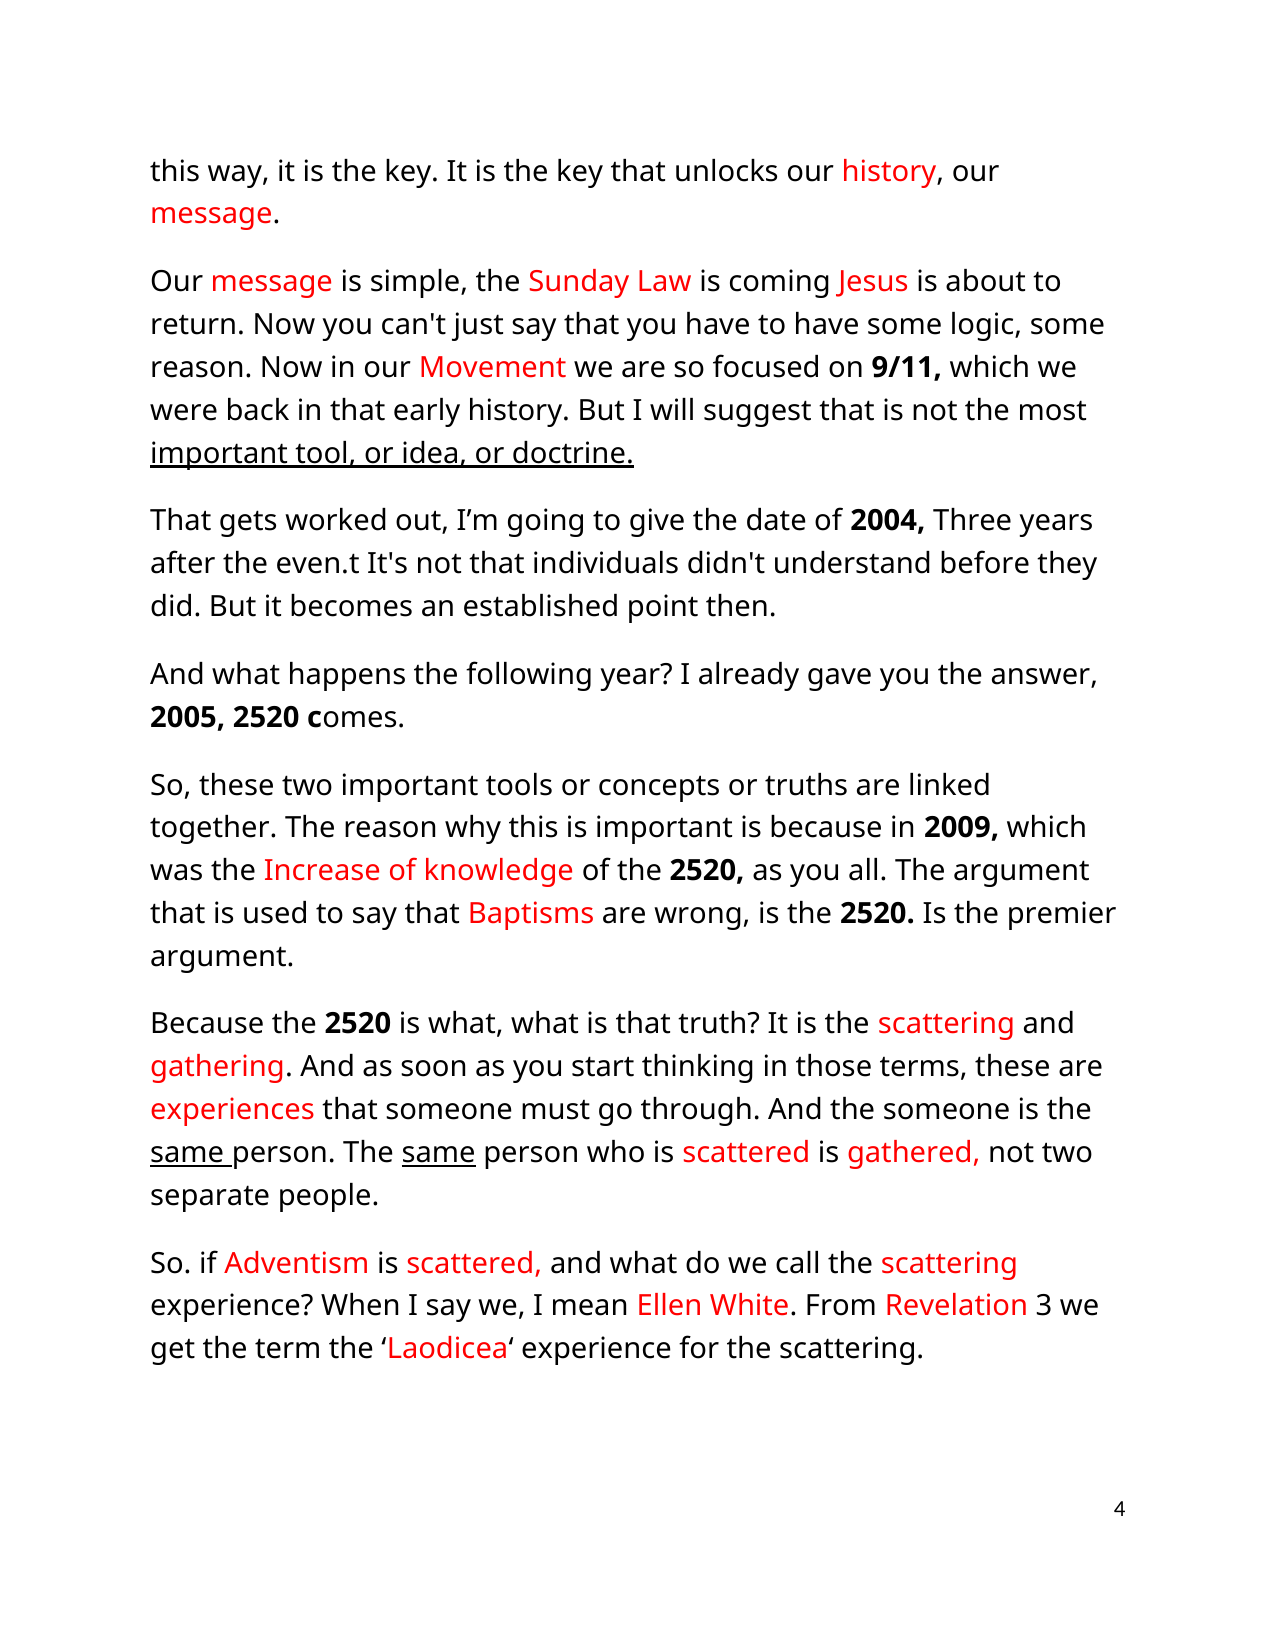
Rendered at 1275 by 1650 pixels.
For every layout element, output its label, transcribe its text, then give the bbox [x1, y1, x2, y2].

text So. if Adventism is scattered, and what do we call the scattering experience? When I say we, I mean Ellen White. From Revelation 3 we get the term the ‘Laodicea‘ experience for the scattering. [150, 1242, 1125, 1367]
text Our message is simple, the Sunday Law is coming Jesus is about to return. Now you can't just say that you have to have some logic, some reason. Now in our Movement we are so focused on 9/11, which we were back in that early history. But I will suggest that is not the most important tool, or idea, or doctrine. [150, 261, 1125, 472]
text And what happens the following year? I already gave you the answer, 2005, 2520 comes. [150, 653, 1125, 736]
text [150, 150, 1125, 232]
text Because the 2520 is what, what is that truth? It is the scattering and gathering. And as soon as you start thinking in those terms, these are experiences that someone must go through. And the someone is the same person. The same person who is scattered is gathered, not two separate people. [150, 1003, 1125, 1214]
text That gets worked out, I’m going to give the date of 2004, Three years after the even.t It's not that individuals didn't understand before they did. But it becomes an established point then. [150, 500, 1125, 625]
text So, these two important tools or concepts or truths are linked together. The reason why this is important is because in 2009, which was the Increase of knowledge of the 2520, as you all. The argument that is used to say that Baptisms are wrong, is the 2520. Is the premier argument. [150, 764, 1125, 975]
